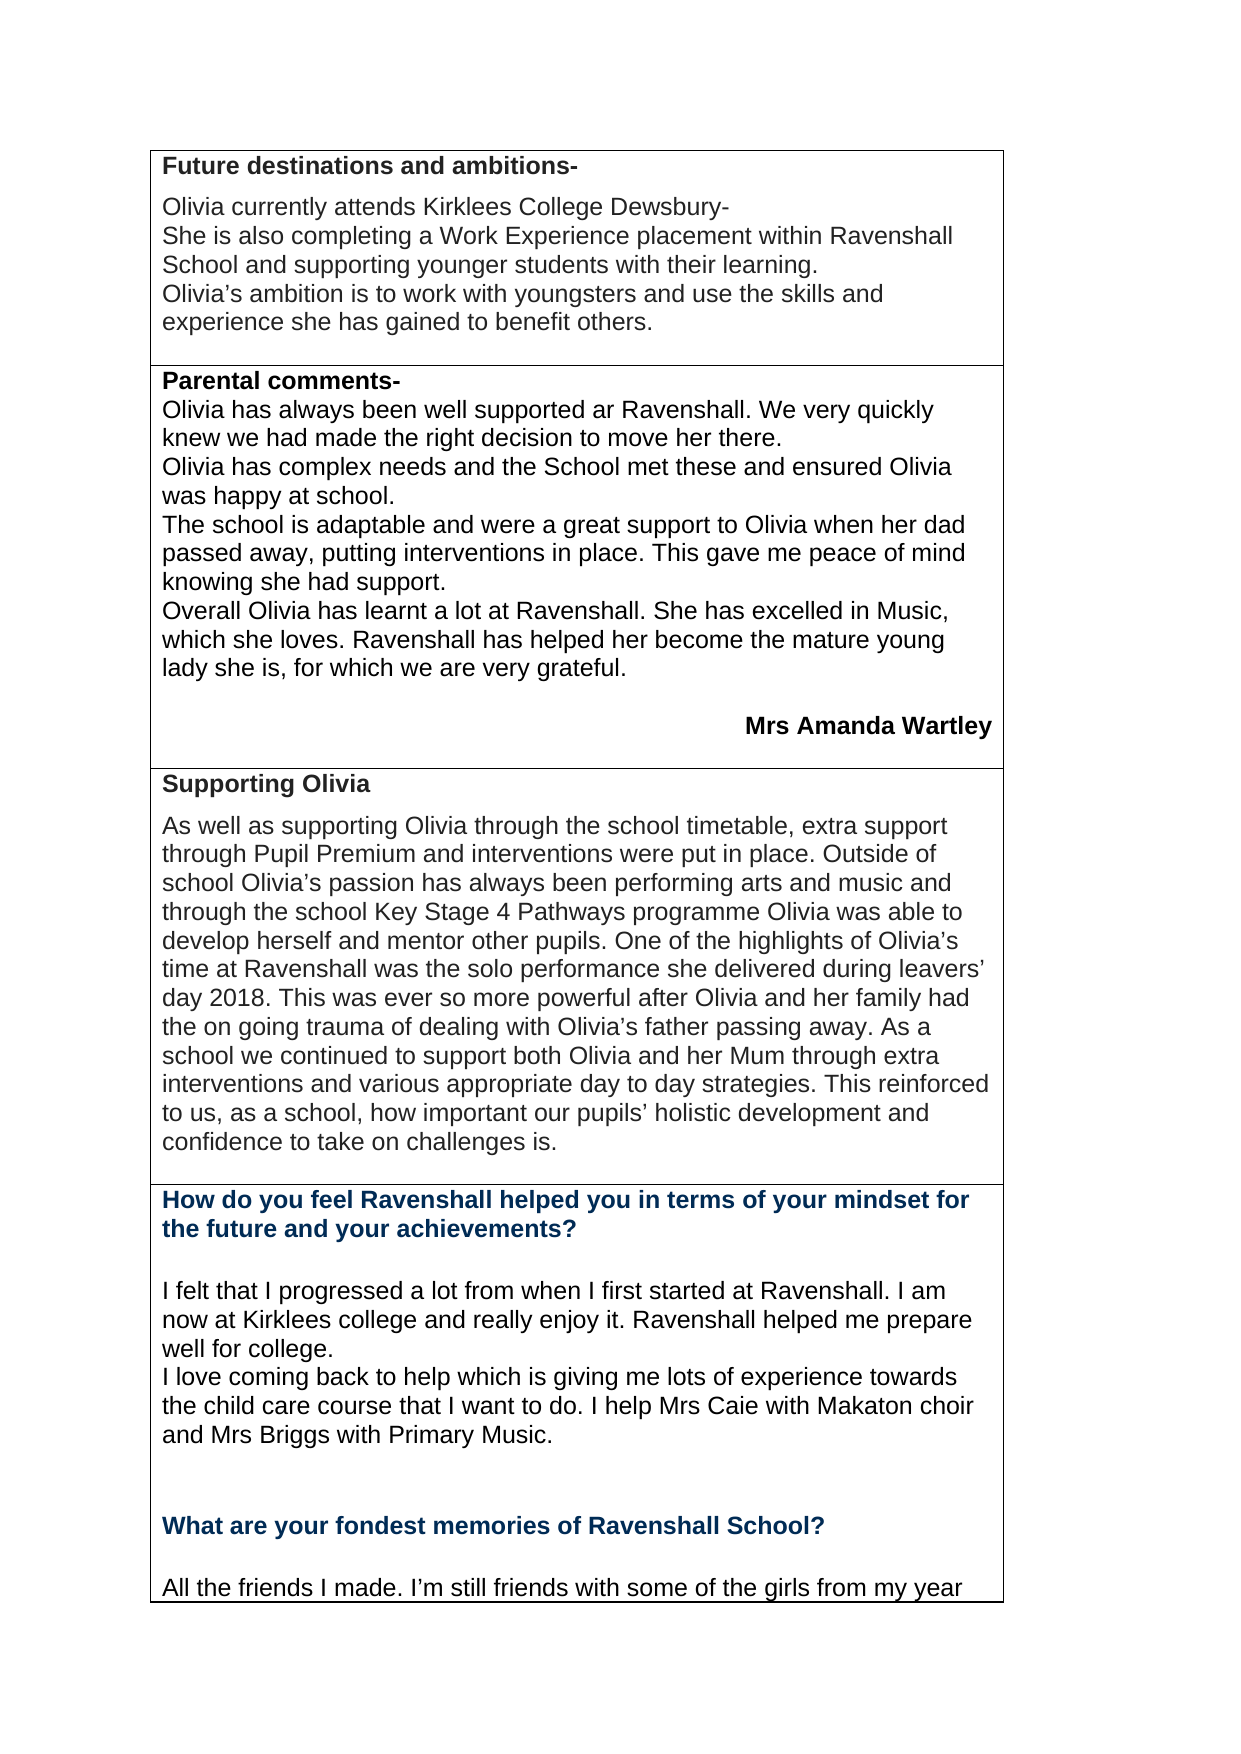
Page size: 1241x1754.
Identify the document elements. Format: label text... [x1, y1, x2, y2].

table_cell Supporting Olivia As well as supporting Olivia through the school timetable, extra support through Pupil Premium and interventions were put in place. Outside of school Olivia’s passion has always been performing arts and music and through the school Key Stage 4 Pathways programme Olivia was able to develop herself and mentor other pupils. One of the highlights of Olivia’s time at Ravenshall was the solo performance she delivered during leavers’ day 2018. This was ever so more powerful after Olivia and her family had the on going trauma of dealing with Olivia’s father passing away. As a school we continued to support both Olivia and her Mum through extra interventions and various appropriate day to day strategies. This reinforced to us, as a school, how important our pupils’ holistic development and confidence to take on challenges is. [151, 769, 1003, 1184]
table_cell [151, 1185, 1003, 1601]
table_cell Future destinations and ambitions- Olivia currently attends Kirklees College Dewsbury- She is also completing a Work Experience placement within Ravenshall School and supporting younger students with their learning. Olivia’s ambition is to work with youngsters and use the skills and experience she has gained to benefit others. [151, 151, 1003, 365]
table_cell Parental comments- Olivia has always been well supported ar Ravenshall. We very quickly knew we had made the right decision to move her there. Olivia has complex needs and the School met these and ensured Olivia was happy at school. The school is adaptable and were a great support to Olivia when her dad passed away, putting interventions in place. This gave me peace of mind knowing she had support. Overall Olivia has learnt a lot at Ravenshall. She has excelled in Music, which she loves. Ravenshall has helped her become the mature young lady she is, for which we are very grateful. Mrs Amanda Wartley [151, 366, 1003, 768]
